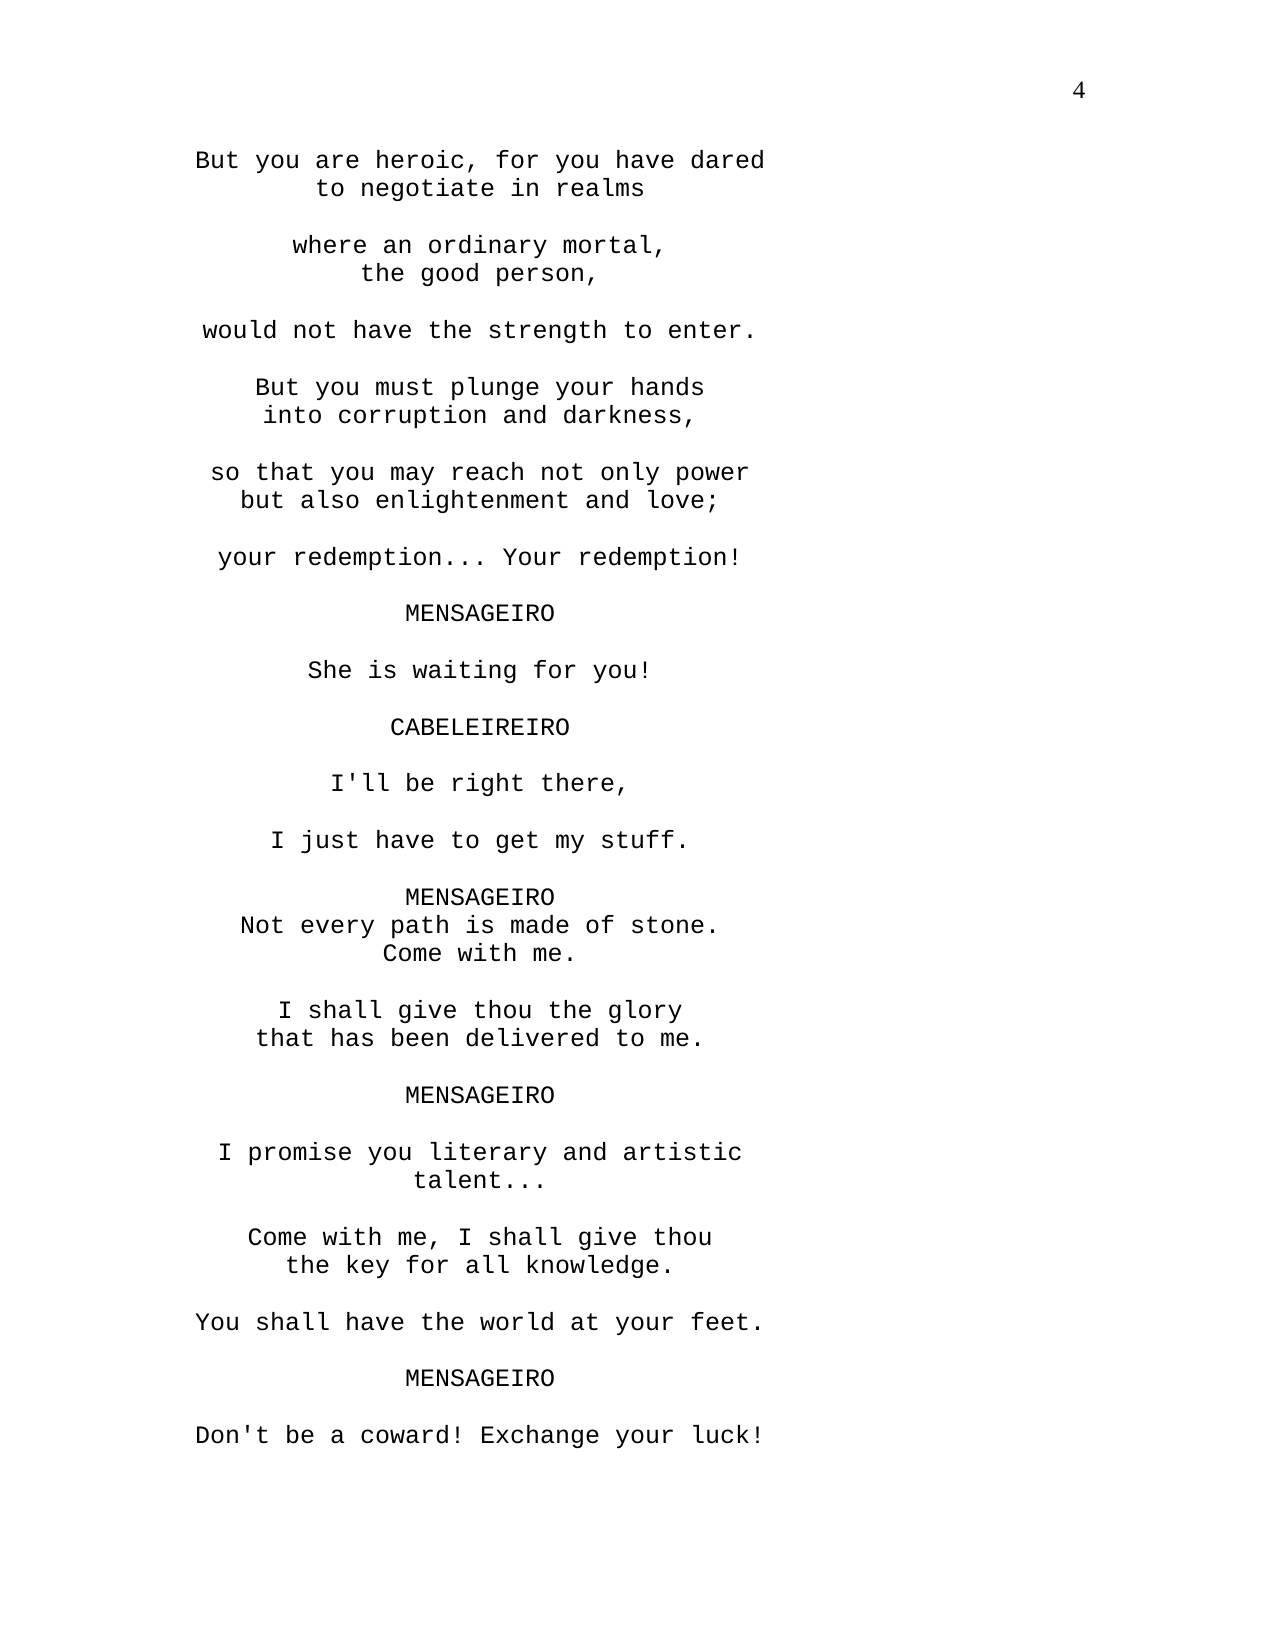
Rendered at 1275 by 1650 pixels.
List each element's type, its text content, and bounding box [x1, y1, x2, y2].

text Come with me, I shall give thou [177, 1224, 783, 1253]
text CABELEIREIRO [177, 714, 783, 743]
text MENSAGEIRO [177, 884, 783, 913]
text so that you may reach not only power [177, 459, 783, 488]
text But you must plunge your hands [177, 374, 783, 403]
text MENSAGEIRO [177, 1366, 783, 1394]
text Come with me. [177, 941, 783, 969]
text I just have to get my stuff. [177, 828, 783, 856]
text into corruption and darkness, [177, 403, 783, 431]
text the good person, [177, 261, 783, 289]
text I'll be right there, [177, 771, 783, 799]
text MENSAGEIRO [177, 601, 783, 629]
text where an ordinary mortal, [177, 233, 783, 261]
text I promise you literary and artistic talent... [177, 1139, 783, 1196]
text Not every path is made of stone. [177, 913, 783, 941]
text but also enlightenment and love; [177, 488, 783, 516]
text your redemption... Your redemption! [177, 544, 783, 573]
text You shall have the world at your feet. [177, 1309, 783, 1338]
text MENSAGEIRO [177, 1083, 783, 1111]
text But you are heroic, for you have dared to negotiate in realms [177, 148, 783, 204]
text Don't be a coward! Exchange your luck! [177, 1423, 783, 1451]
text would not have the strength to enter. [177, 318, 783, 346]
text I shall give thou the glory [177, 998, 783, 1026]
text the key for all knowledge. [177, 1253, 783, 1281]
text that has been delivered to me. [177, 1026, 783, 1054]
text She is waiting for you! [177, 658, 783, 686]
